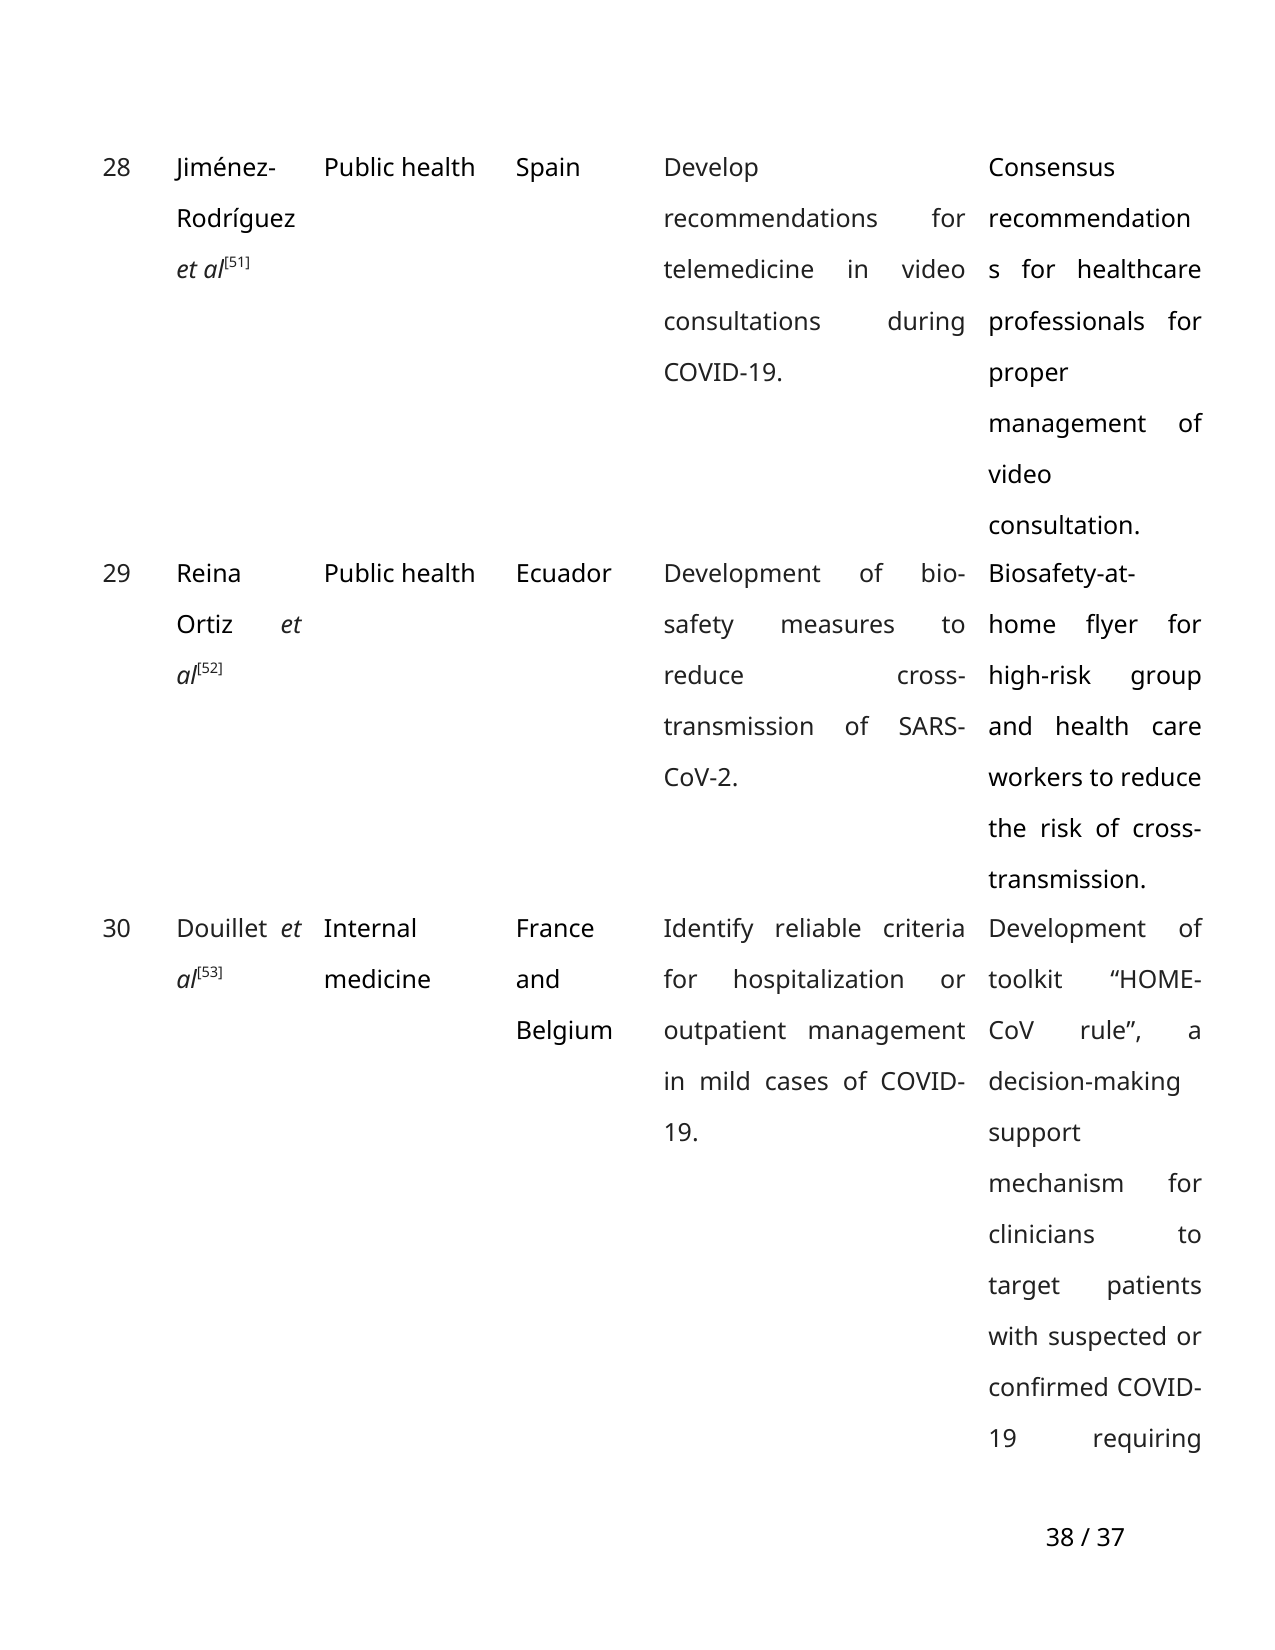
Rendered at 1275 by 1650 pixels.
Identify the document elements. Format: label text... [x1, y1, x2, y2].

table_cell Reina Ortiz et al[52] [165, 556, 312, 910]
table_cell Biosafety-at-home flyer for high-risk group and health care workers to reduce the risk of cross-transmission. [977, 556, 1213, 910]
table_cell 28 [91, 150, 165, 556]
table_cell Douillet et al[53] [165, 910, 312, 1455]
table_cell Jiménez-Rodríguez et al[51] [165, 150, 312, 556]
table_cell Public health [313, 150, 504, 556]
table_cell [977, 910, 1213, 1455]
table_cell Consensus recommendations for healthcare professionals for proper management of video consultation. [977, 150, 1213, 556]
table_cell Public health [313, 556, 504, 910]
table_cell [652, 910, 977, 1455]
table_cell 29 [91, 556, 165, 910]
table_cell Development of bio-safety measures to reduce cross-transmission of SARS-CoV-2. [652, 556, 977, 910]
table_cell Develop recommendations for telemedicine in video consultations during COVID-19. [652, 150, 977, 556]
table_cell Ecuador [504, 556, 652, 910]
table_cell Internal medicine [313, 910, 504, 1455]
table_cell Spain [504, 150, 652, 556]
table_cell France and Belgium [504, 910, 652, 1455]
table_cell 30 [91, 910, 165, 1455]
